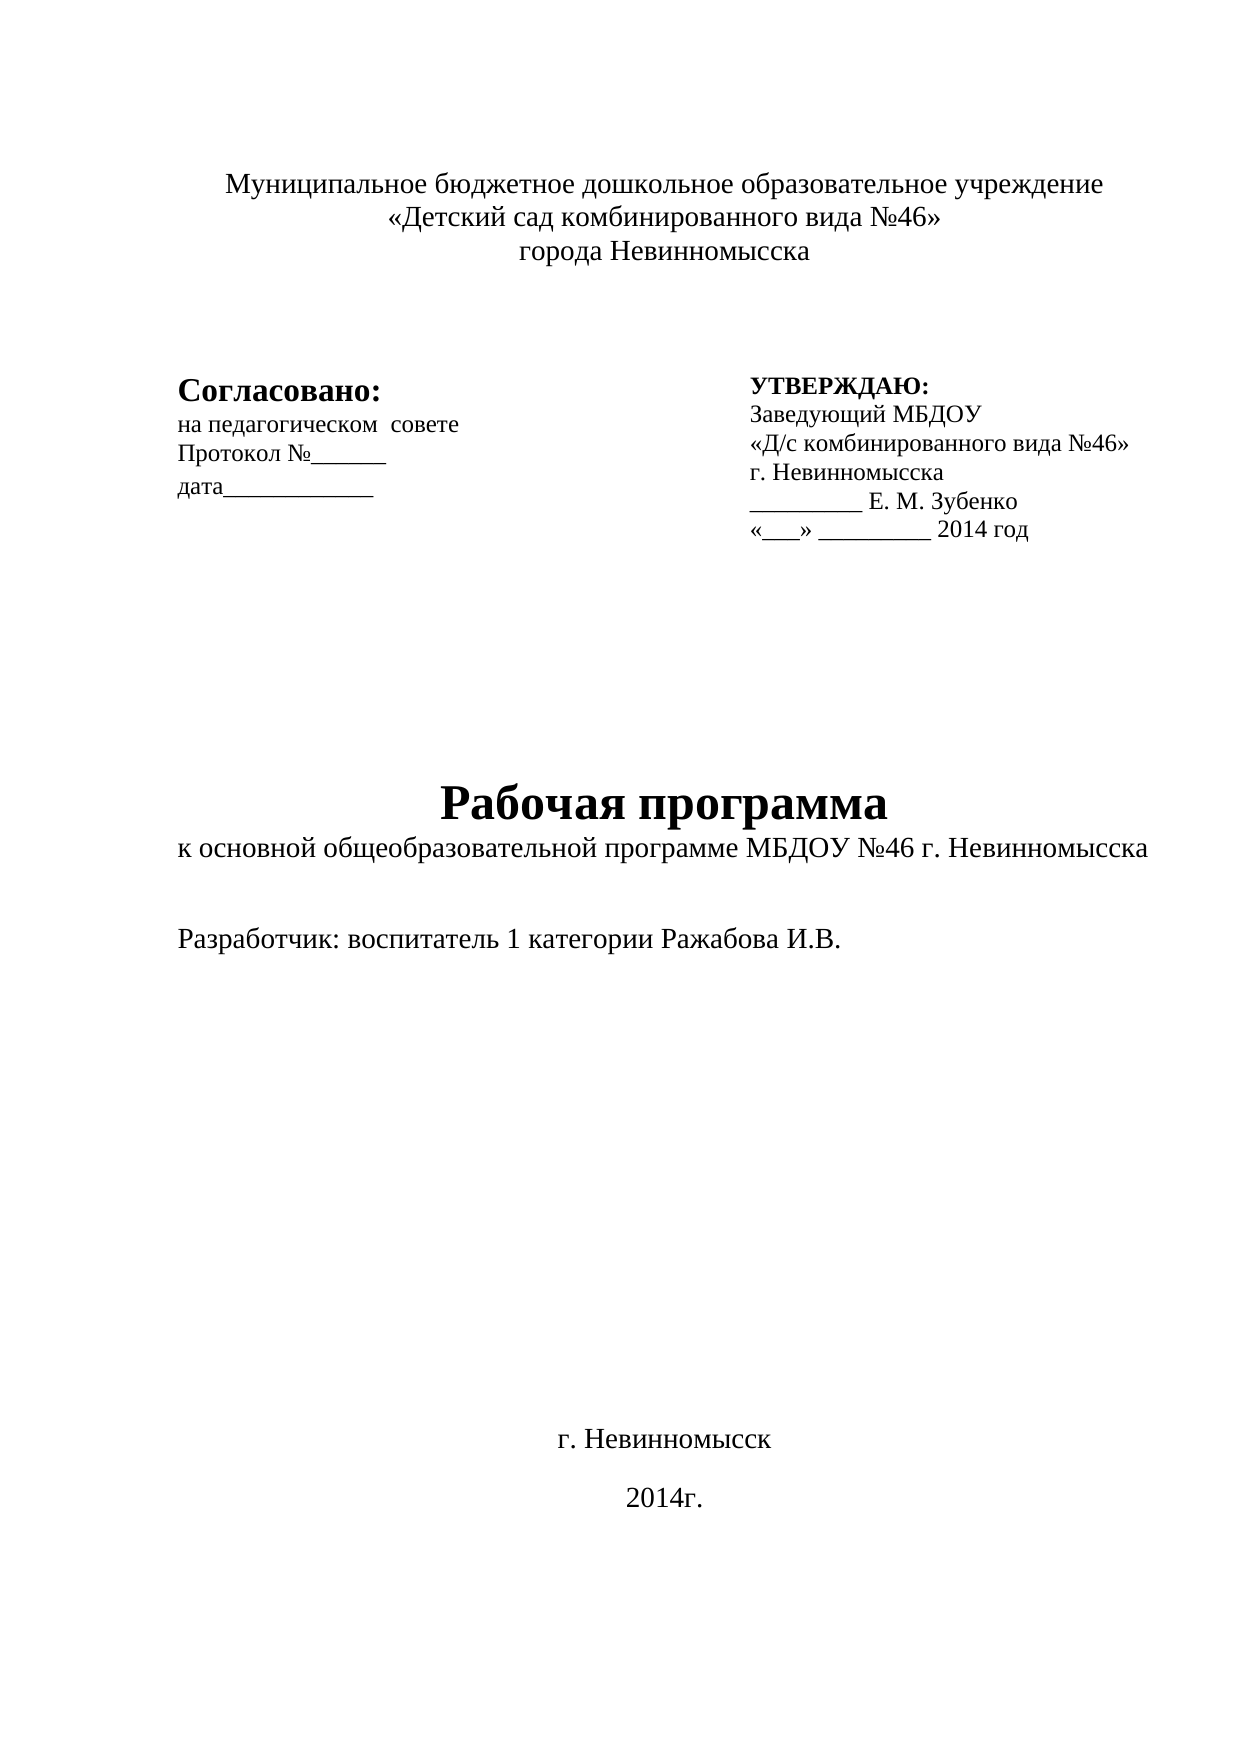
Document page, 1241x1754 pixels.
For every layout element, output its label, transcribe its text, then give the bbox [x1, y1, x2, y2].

text Рабочая программа [177, 772, 1152, 830]
table_header УТВЕРЖДАЮ: Заведующий МБДОУ «Д/с комбинированного вида №46» г. Невинномысска _________ Е. М. Зубенко «___» _________ 2014 год [738, 371, 1163, 543]
table_header Согласовано: на педагогическом совете Протокол №______ дата____________ [166, 371, 738, 543]
text к основной общеобразовательной программе МБДОУ №46 г. Невинномысска [177, 830, 1152, 863]
text г. Невинномысск [177, 1421, 1152, 1454]
text города Невинномысска [177, 233, 1152, 267]
text 2014г. [177, 1480, 1152, 1514]
text Разработчик: воспитатель 1 категории Ражабова И.В. [177, 921, 1152, 954]
text Муниципальное бюджетное дошкольное образовательное учреждение «Детский сад комбинированного вида №46» [177, 166, 1152, 233]
